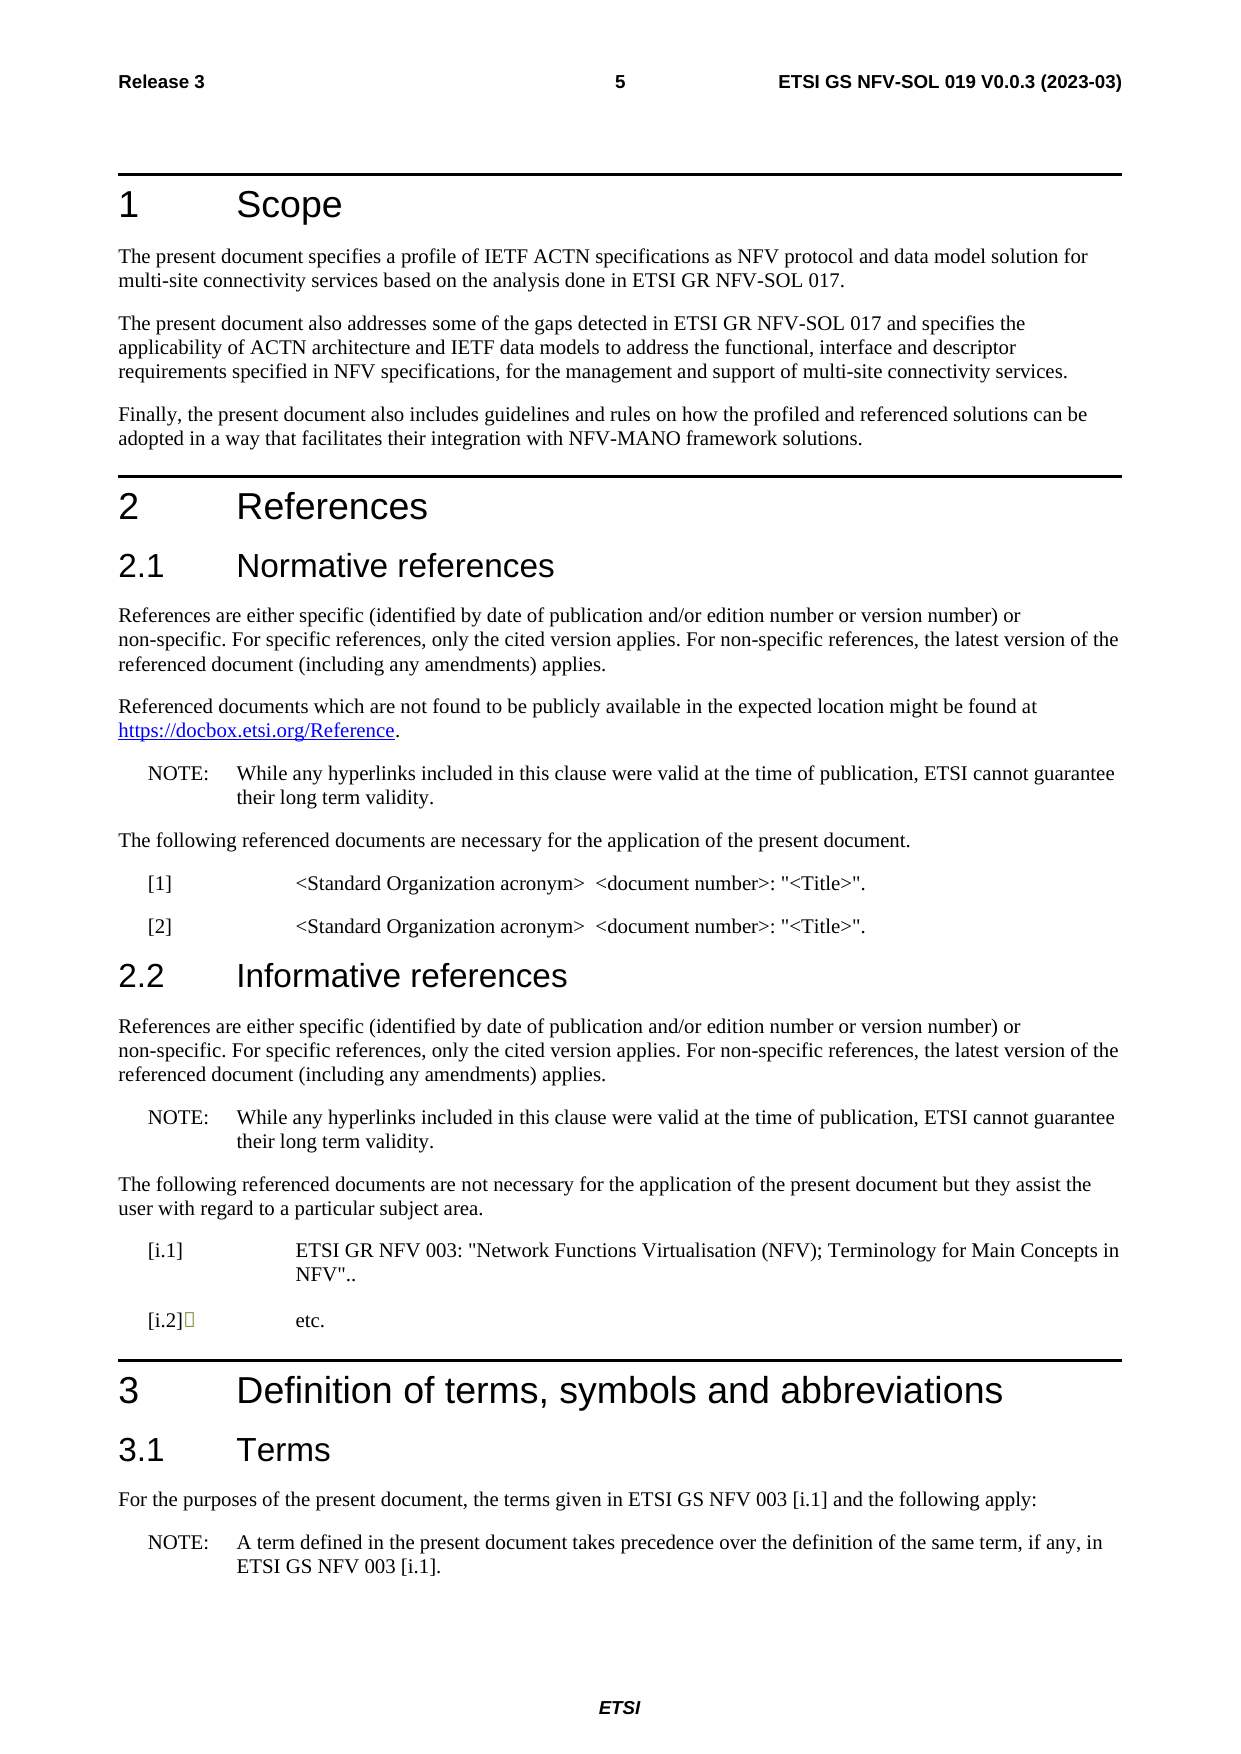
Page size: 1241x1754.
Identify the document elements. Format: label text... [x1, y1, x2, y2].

subtitle 3 Definition of terms, symbols and abbreviations [118, 1362, 1122, 1411]
text The present document also addresses some of the gaps detected in ETSI GR NFV-SOL 017 and specifies the applicability of ACTN architecture and IETF data models to address the functional, interface and descriptor requirements specified in NFV specifications, for the management and support of multi-site connectivity services. [118, 311, 1122, 383]
subtitle 2 References [118, 478, 1122, 527]
text NOTE: A term defined in the present document takes precedence over the definition of the same term, if any, in ETSI GS NFV 003 [i.1]. [148, 1530, 1122, 1578]
text Finally, the present document also includes guidelines and rules on how the profiled and referenced solutions can be adopted in a way that facilitates their integration with NFV-MANO framework solutions. [118, 402, 1122, 450]
text [i.2] etc. [148, 1305, 1122, 1334]
subtitle 3.1 Terms [118, 1430, 1122, 1468]
text The following referenced documents are not necessary for the application of the present document but they assist the user with regard to a particular subject area. [118, 1171, 1122, 1219]
text The present document specifies a profile of IETF ACTN specifications as NFV protocol and data model solution for multi-site connectivity services based on the analysis done in ETSI GR NFV-SOL 017. [118, 244, 1122, 292]
subtitle 2.2 Informative references [118, 956, 1122, 995]
subtitle 1 Scope [118, 176, 1122, 225]
text References are either specific (identified by date of publication and/or edition number or version number) or non-specific. For specific references, only the cited version applies. For non-specific references, the latest version of the referenced document (including any amendments) applies. [118, 1014, 1122, 1086]
text The following referenced documents are necessary for the application of the present document. [118, 828, 1122, 852]
text NOTE: While any hyperlinks included in this clause were valid at the time of publication, ETSI cannot guarantee their long term validity. [148, 1104, 1122, 1153]
text For the purposes of the present document, the terms given in ETSI GS NFV 003 [i.1] and the following apply: [118, 1487, 1122, 1511]
text References are either specific (identified by date of publication and/or edition number or version number) or non-specific. For specific references, only the cited version applies. For non-specific references, the latest version of the referenced document (including any amendments) applies. [118, 603, 1122, 676]
text NOTE: While any hyperlinks included in this clause were valid at the time of publication, ETSI cannot guarantee their long term validity. [148, 761, 1122, 809]
text Referenced documents which are not found to be publicly available in the expected location might be found at https://docbox.etsi.org/Reference. [118, 694, 1122, 742]
text [i.1] ETSI GR NFV 003: "Network Functions Virtualisation (NFV); Terminology for Main Concepts in NFV".. [148, 1238, 1122, 1286]
subtitle 2.1 Normative references [118, 546, 1122, 584]
text [1] <Standard Organization acronym> <document number>: "<Title>". [148, 871, 1122, 895]
text [2] <Standard Organization acronym> <document number>: "<Title>". [148, 914, 1122, 938]
